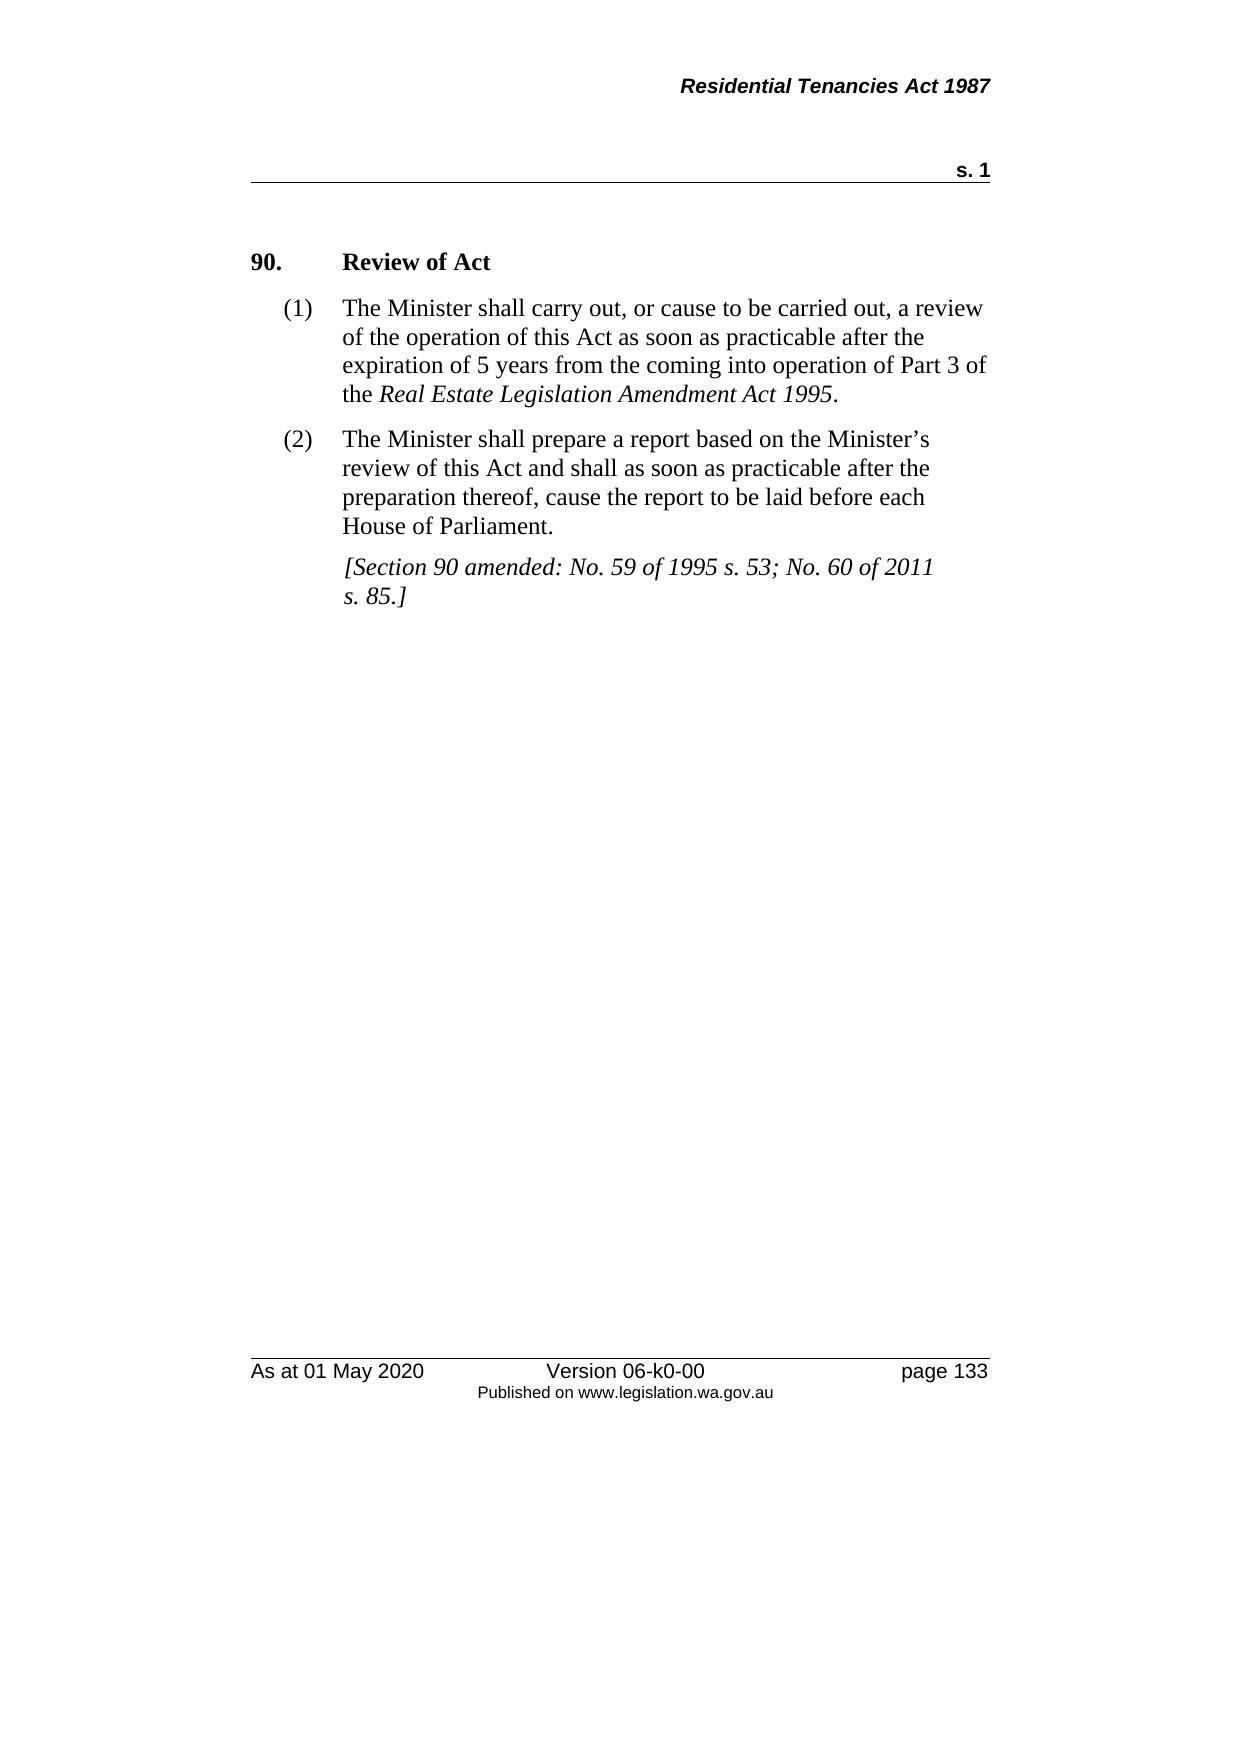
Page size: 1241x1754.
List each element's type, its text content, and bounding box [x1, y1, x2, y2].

text (1) The Minister shall carry out, or cause to be carried out, a review of the operation of this Act as soon as practicable after the expiration of 5 years from the coming into operation of Part 3 of the Real Estate Legislation Amendment Act 1995. [251, 293, 990, 408]
subtitle 90. Review of Act [251, 247, 990, 276]
text [Section 90 amended: No. 59 of 1995 s. 53; No. 60 of 2011 s. 85.] [251, 552, 990, 609]
text (2) The Minister shall prepare a report based on the Minister’s review of this Act and shall as soon as practicable after the preparation thereof, cause the report to be laid before each House of Parliament. [251, 424, 990, 539]
